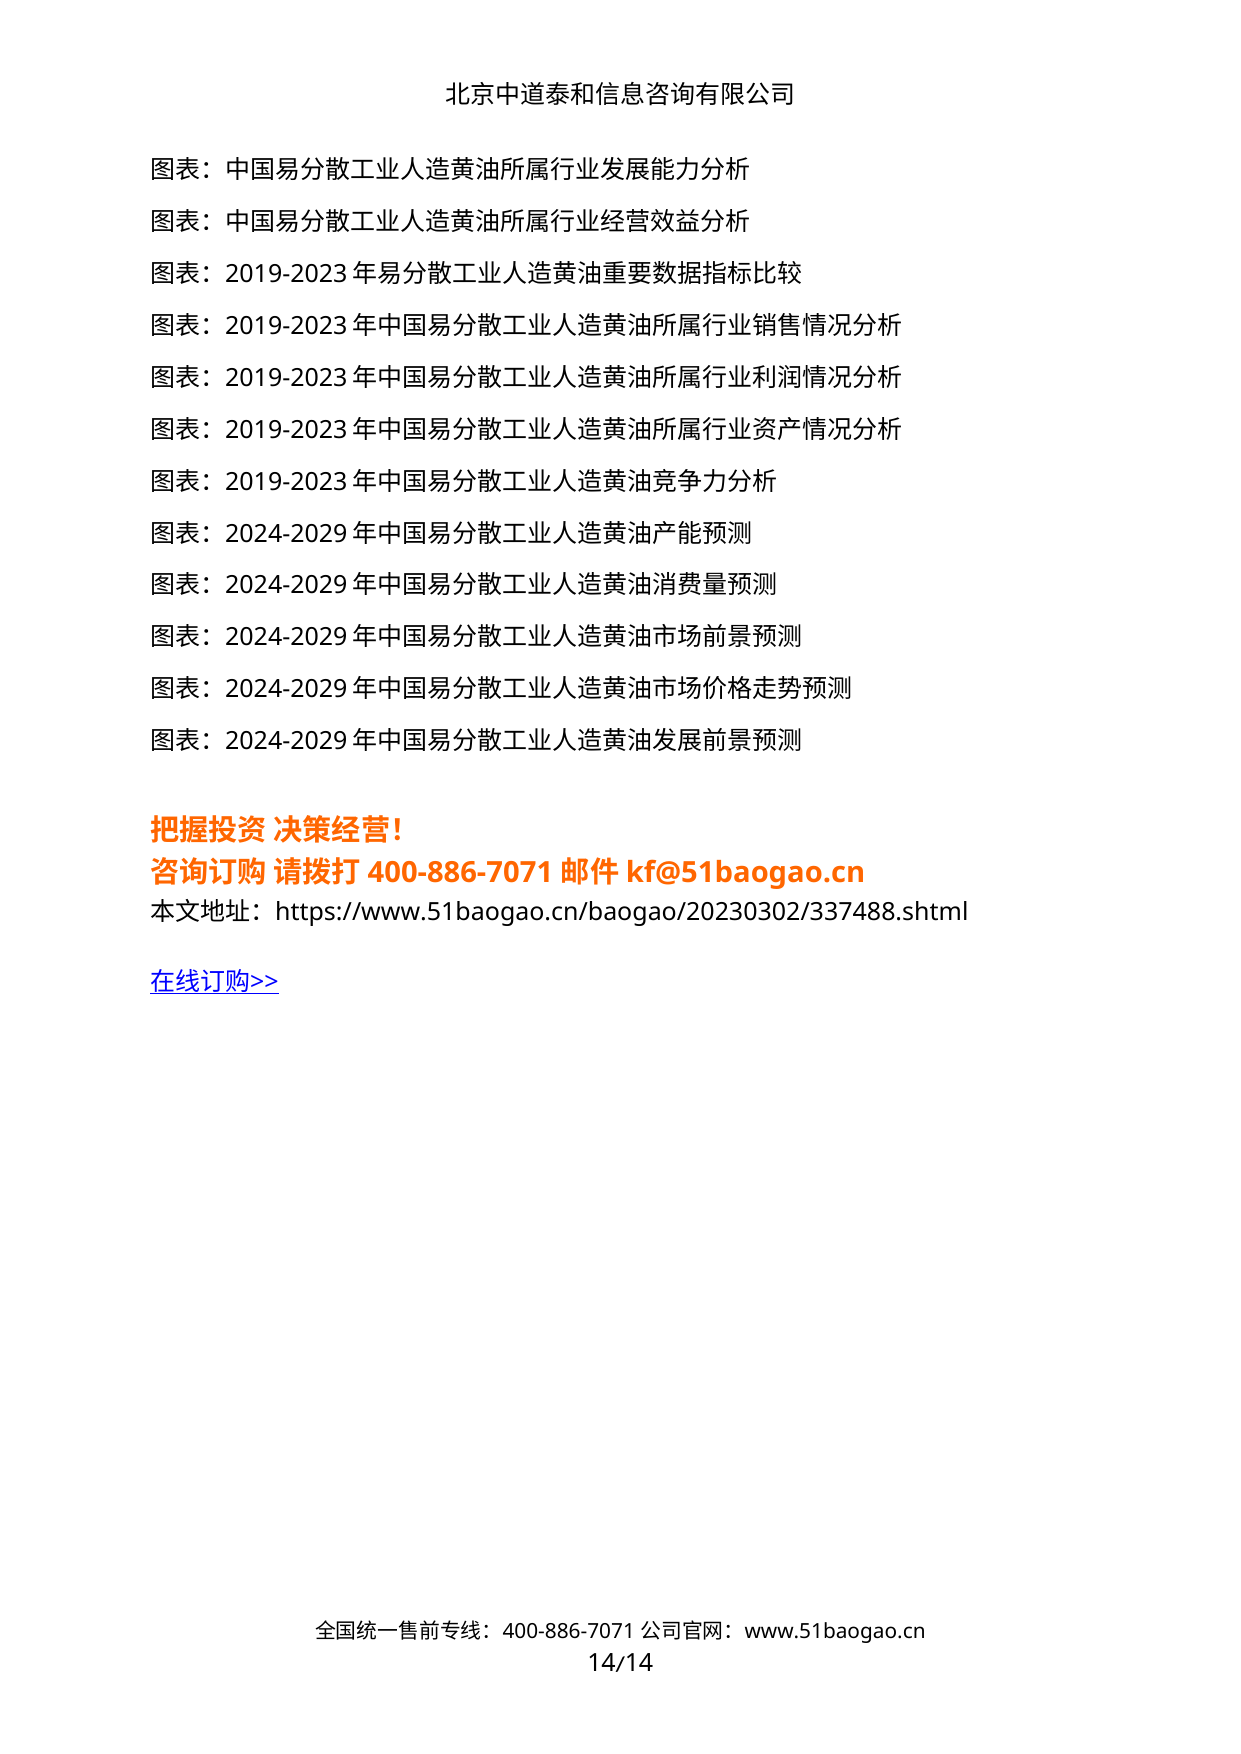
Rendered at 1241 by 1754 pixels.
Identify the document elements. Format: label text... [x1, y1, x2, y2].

text 图表：2024-2029年中国易分散工业人造黄油消费量预测 [150, 565, 1090, 601]
text 图表：2024-2029年中国易分散工业人造黄油产能预测 [150, 513, 1090, 549]
text 图表：2024-2029年中国易分散工业人造黄油市场前景预测 [150, 617, 1090, 653]
text 图表：2024-2029年中国易分散工业人造黄油市场价格走势预测 [150, 669, 1090, 705]
text 图表：2019-2023年中国易分散工业人造黄油所属行业销售情况分析 [150, 306, 1090, 342]
text 图表：2019-2023年中国易分散工业人造黄油所属行业利润情况分析 [150, 357, 1090, 394]
text 图表：2019-2023年易分散工业人造黄油重要数据指标比较 [150, 254, 1090, 290]
text 图表：中国易分散工业人造黄油所属行业发展能力分析 [150, 150, 1090, 186]
text 图表：2019-2023年中国易分散工业人造黄油竞争力分析 [150, 461, 1090, 497]
text 在线订购>> [150, 927, 1090, 998]
text 图表：2019-2023年中国易分散工业人造黄油所属行业资产情况分析 [150, 409, 1090, 446]
text 把握投资 决策经营！咨询订购 请拨打 400-886-7071 邮件 kf@51baogao.cn本文地址：https://www.51baogao.cn/baogao/20230302/337488.shtml [150, 772, 1090, 927]
text 图表：中国易分散工业人造黄油所属行业经营效益分析 [150, 202, 1090, 238]
text 图表：2024-2029年中国易分散工业人造黄油发展前景预测 [150, 721, 1090, 757]
